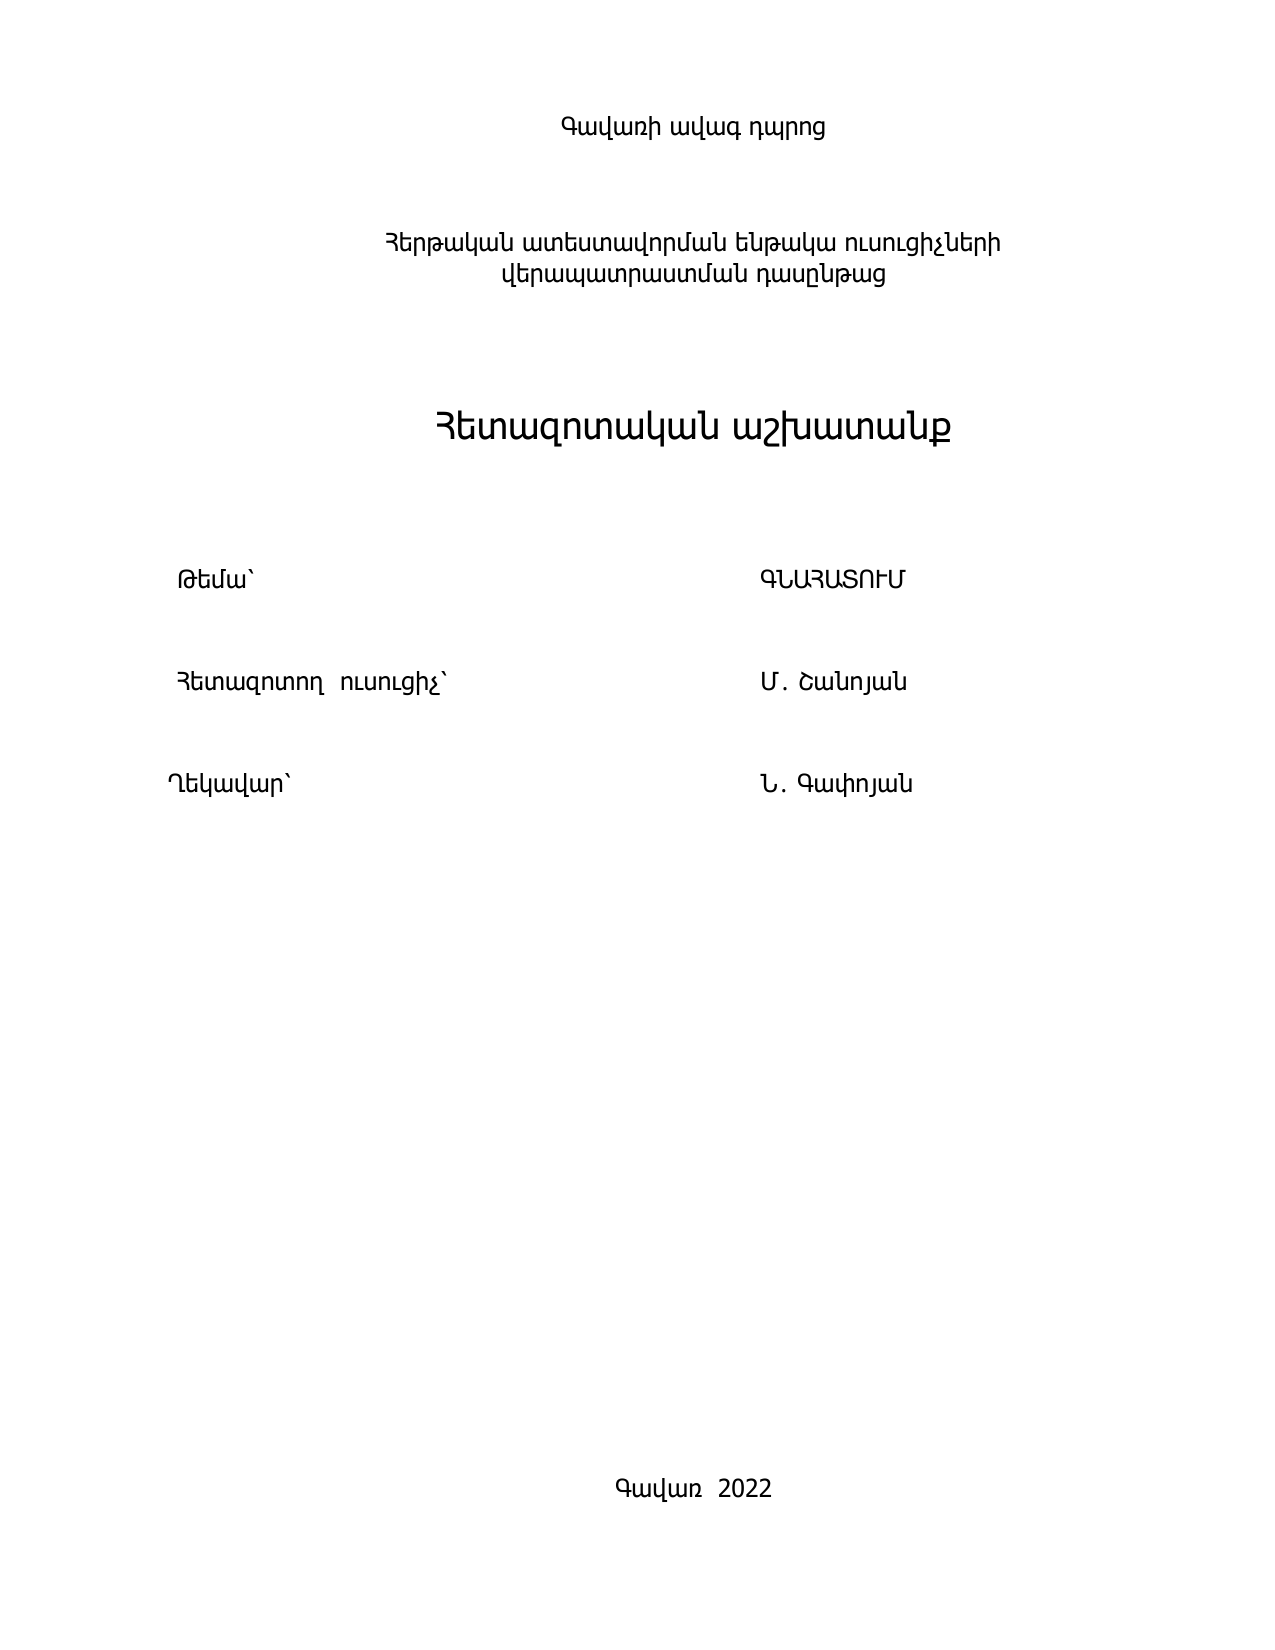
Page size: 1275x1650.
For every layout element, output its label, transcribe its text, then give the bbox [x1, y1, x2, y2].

text ․ [177, 665, 1227, 696]
text ․ [160, 767, 1227, 798]
